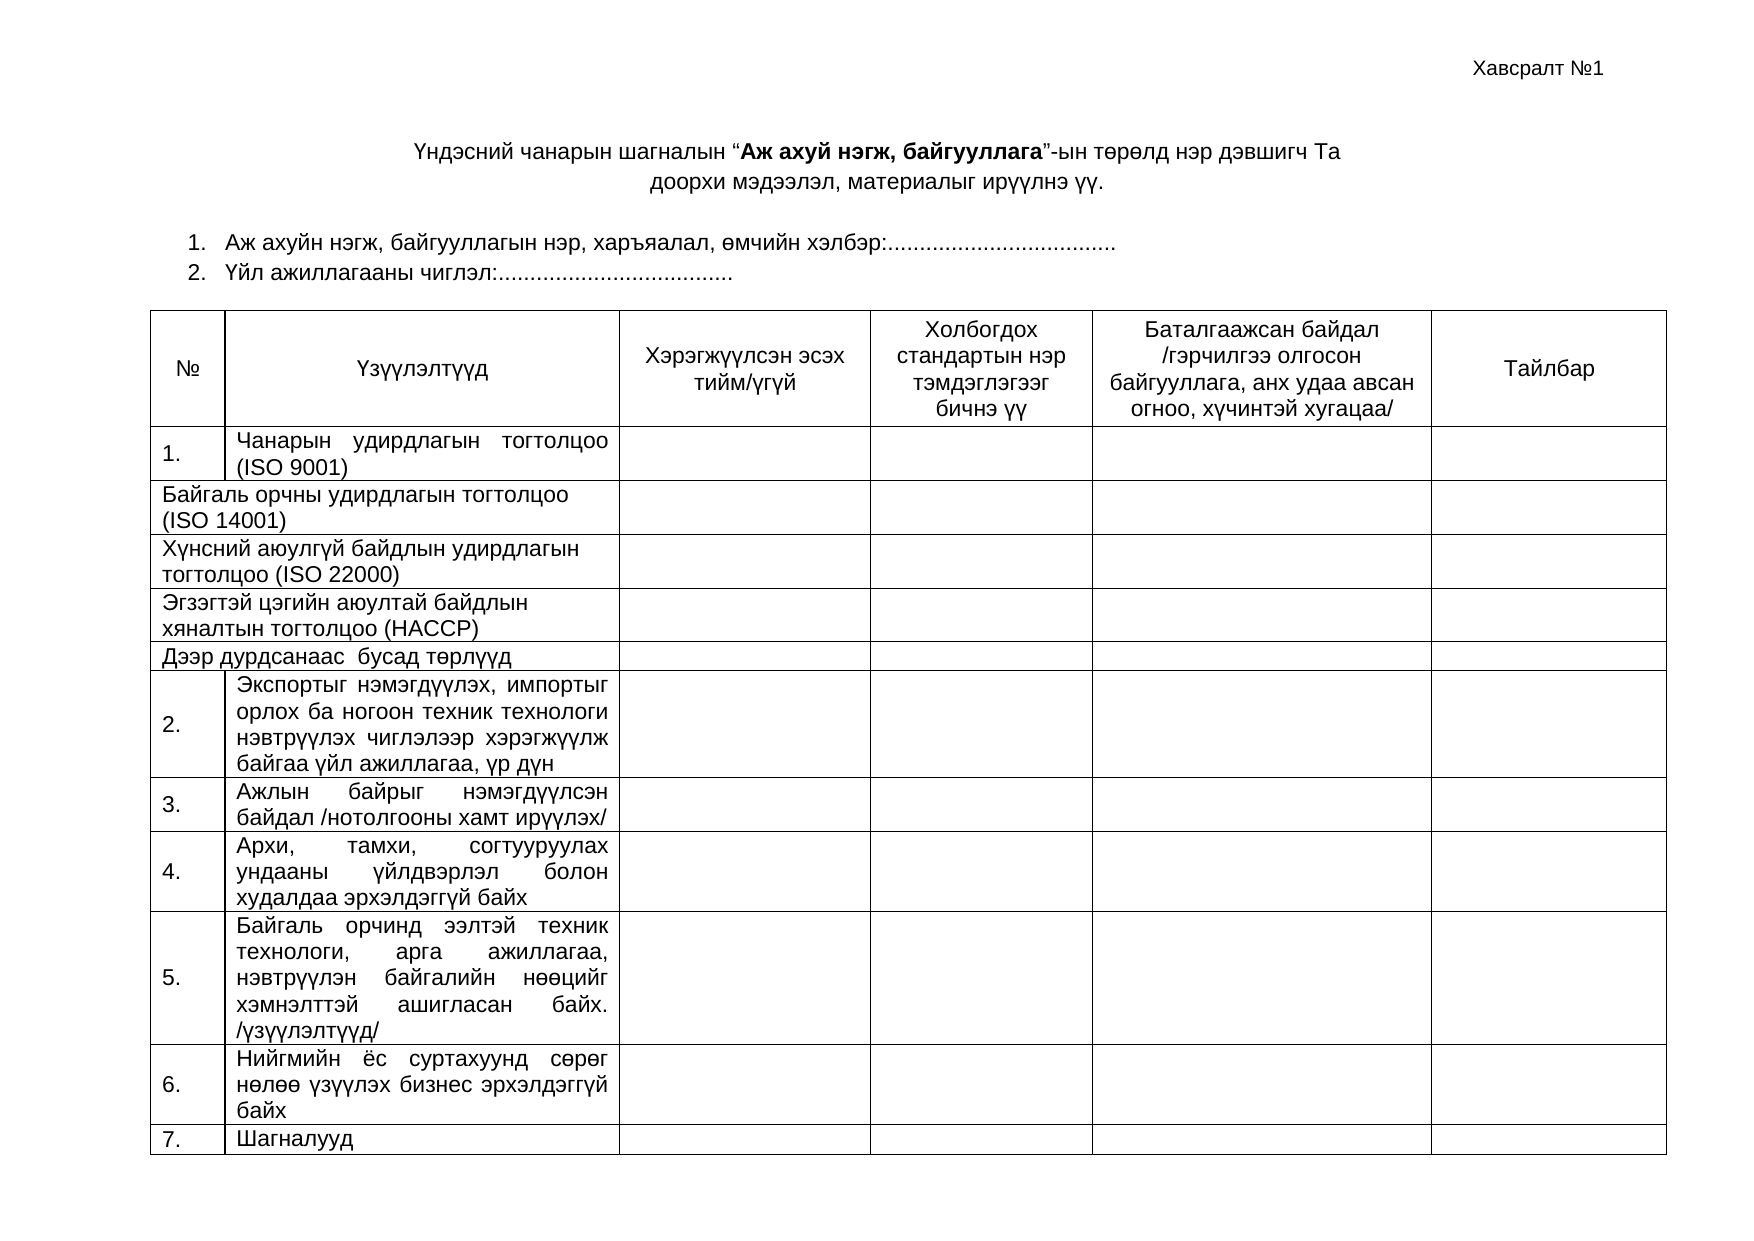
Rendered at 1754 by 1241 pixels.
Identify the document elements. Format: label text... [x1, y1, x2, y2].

table_cell [871, 778, 1092, 831]
table_cell [871, 912, 1092, 1043]
table_cell [620, 1045, 870, 1123]
table_cell [151, 427, 224, 480]
text Хавсралт №1 [150, 56, 1604, 79]
table_cell [151, 832, 224, 911]
table_cell [1432, 535, 1666, 587]
table_cell [620, 589, 870, 641]
table_cell Нийгмийн ёс суртахуунд сөрөг нөлөө үзүүлэх бизнес эрхэлдэггүй байх [226, 1045, 619, 1123]
table_header Холбогдох стандартын нэр тэмдэглэгээг бичнэ үү [871, 311, 1092, 426]
table_cell [1432, 642, 1666, 670]
table_cell Чанарын удирдлагын тогтолцоо (ISO 9001) [226, 427, 619, 480]
table_cell Экспортыг нэмэгдүүлэх, импортыг орлох ба ногоон техник технологи нэвтрүүлэх чиглэлээр хэрэгжүүлж байгаа үйл ажиллагаа, үр дүн [226, 671, 619, 777]
table_cell [1093, 427, 1431, 480]
table_cell [151, 671, 224, 777]
table_cell [1093, 589, 1431, 641]
table_cell Байгаль орчинд ээлтэй техник технологи, арга ажиллагаа, нэвтрүүлэн байгалийн нөөцийг хэмнэлттэй ашигласан байх. /үзүүлэлтүүд/ [226, 912, 619, 1043]
table_cell [871, 535, 1092, 587]
table_cell [1093, 671, 1431, 777]
table_cell [1093, 1125, 1431, 1154]
table_cell [620, 1125, 870, 1154]
table_header Тайлбар [1432, 311, 1666, 426]
table_cell [871, 642, 1092, 670]
table_cell [151, 1045, 224, 1123]
table_header Баталгаажсан байдал /гэрчилгээ олгосон байгууллага, анх удаа авсан огноо, хүчинтэй хугацаа/ [1093, 311, 1431, 426]
table_cell [1432, 1045, 1666, 1123]
table_cell [620, 912, 870, 1043]
list Үйл ажиллагааны чиглэл:..................................... [187, 259, 1604, 285]
table_cell [1432, 1125, 1666, 1154]
table_cell [1093, 535, 1431, 587]
table_cell [151, 912, 224, 1043]
table_cell Архи, тамхи, согтууруулах ундааны үйлдвэрлэл болон худалдаа эрхэлдэггүй байх [226, 832, 619, 911]
table_cell [1093, 832, 1431, 911]
table_cell [1432, 671, 1666, 777]
table_cell [151, 778, 224, 831]
table_cell [620, 671, 870, 777]
table_cell [620, 427, 870, 480]
table_cell Эгзэгтэй цэгийн аюултай байдлын хяналтын тогтолцоо (HACCP) [151, 589, 619, 641]
table_cell Байгаль орчны удирдлагын тогтолцоо (ISO 14001) [151, 481, 619, 534]
table_cell [1093, 912, 1431, 1043]
table_cell [1432, 778, 1666, 831]
table_cell [1432, 481, 1666, 534]
table_cell [1432, 912, 1666, 1043]
table_header Үзүүлэлтүүд [226, 311, 619, 426]
table_cell [620, 642, 870, 670]
table_cell [620, 481, 870, 534]
table_cell [871, 481, 1092, 534]
text Үндэсний чанарын шагналын “Аж ахуй нэгж, байгууллага”-ын төрөлд нэр дэвшигч Та [150, 138, 1604, 164]
table_cell [1093, 778, 1431, 831]
table_cell Дээр дурдсанаас бусад төрлүүд [151, 642, 619, 670]
table_cell [1093, 1045, 1431, 1123]
table_cell [1432, 427, 1666, 480]
table_cell [620, 832, 870, 911]
table_cell [620, 535, 870, 587]
list Аж ахуйн нэгж, байгууллагын нэр, харъяалал, өмчийн хэлбэр:.................................... [187, 229, 1604, 255]
text доорхи мэдээлэл, материалыг ирүүлнэ үү. [150, 168, 1604, 195]
table_header № [151, 311, 224, 426]
table_cell [871, 1125, 1092, 1154]
table_cell [1093, 481, 1431, 534]
table_header Хэрэгжүүлсэн эсэх тийм/үгүй [620, 311, 870, 426]
table_cell [871, 671, 1092, 777]
table_cell Ажлын байрыг нэмэгдүүлсэн байдал /нотолгооны хамт ирүүлэх/ [226, 778, 619, 831]
table_cell [871, 589, 1092, 641]
table_cell [1432, 589, 1666, 641]
table_cell [871, 427, 1092, 480]
table_cell [1432, 832, 1666, 911]
table_cell [151, 1125, 224, 1154]
table_cell [871, 832, 1092, 911]
table_cell [620, 778, 870, 831]
table_cell [871, 1045, 1092, 1123]
table_cell [1093, 642, 1431, 670]
table_cell Шагналууд [226, 1125, 619, 1154]
table_cell Хүнсний аюулгүй байдлын удирдлагын тогтолцоо (ISO 22000) [151, 535, 619, 587]
